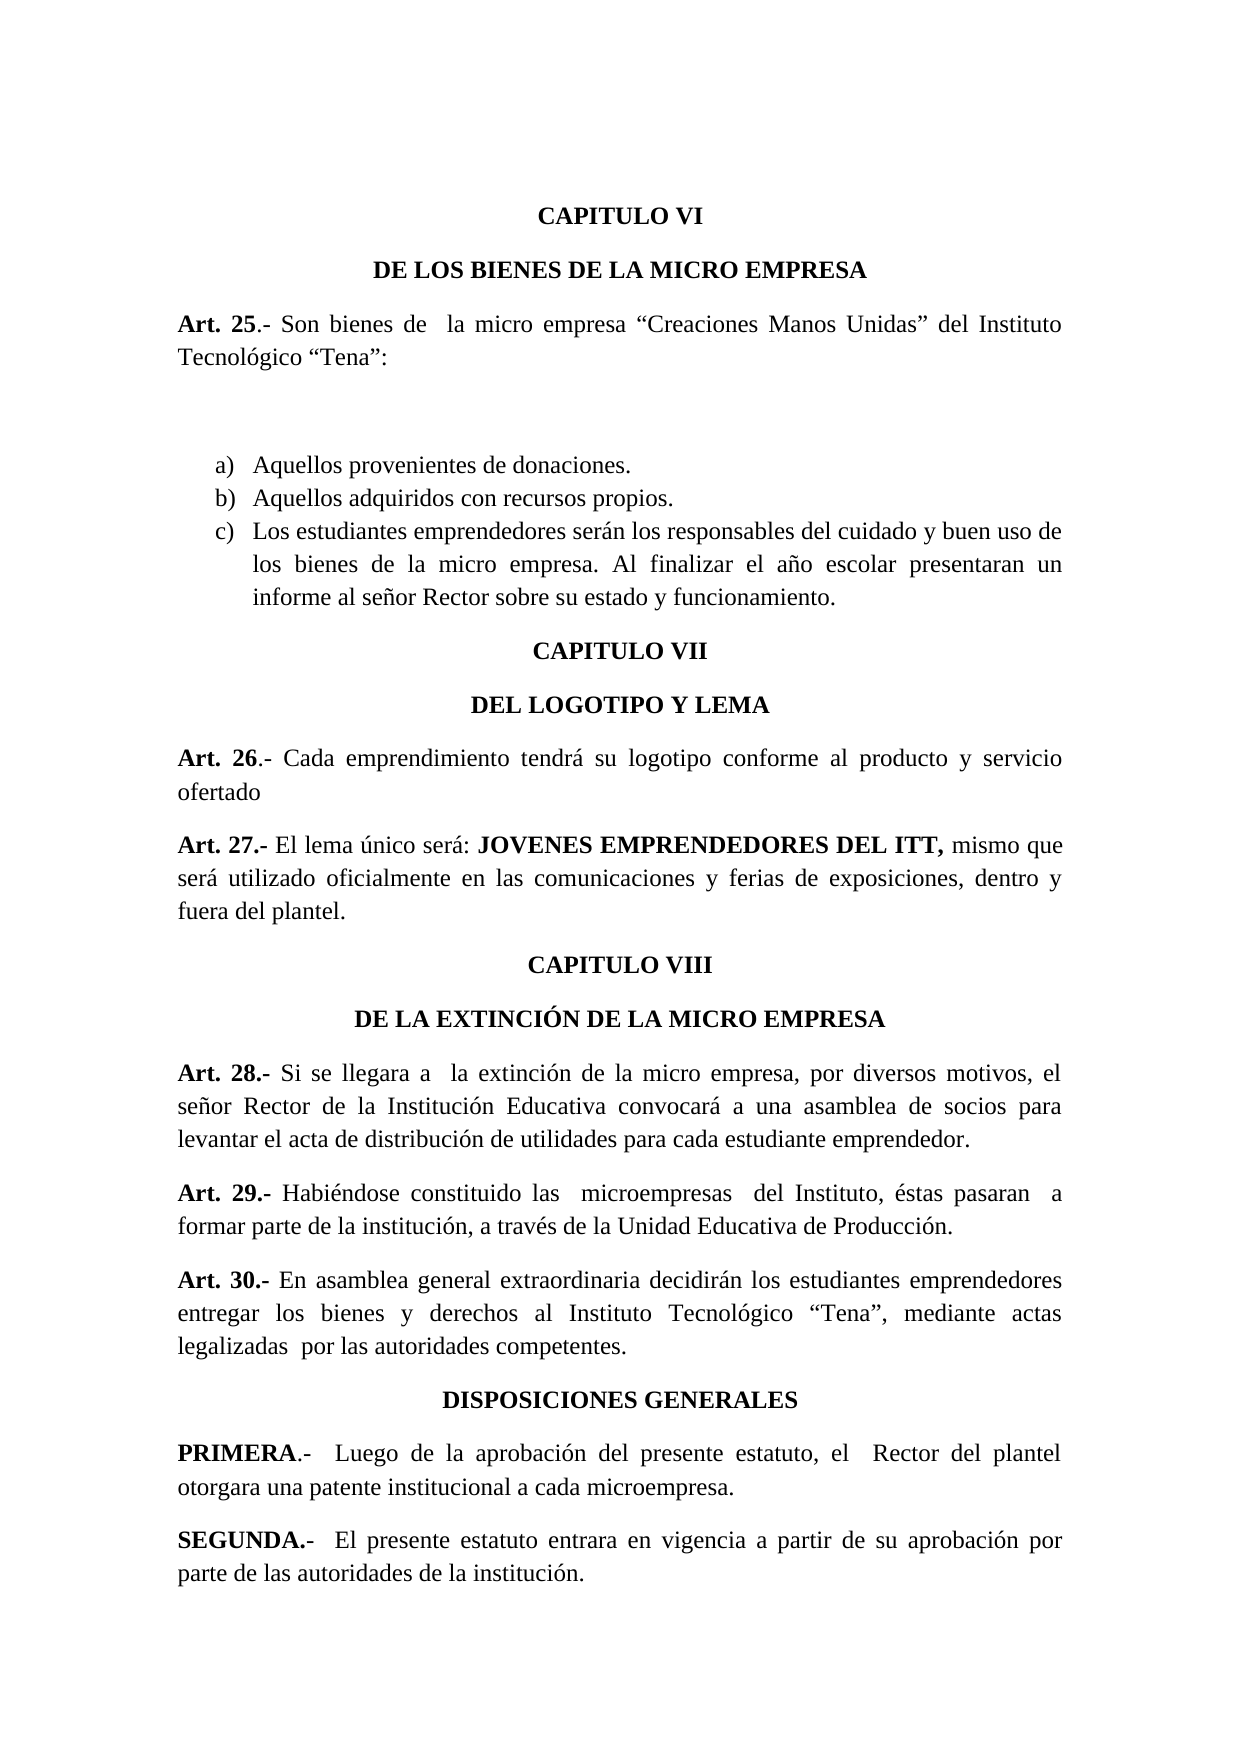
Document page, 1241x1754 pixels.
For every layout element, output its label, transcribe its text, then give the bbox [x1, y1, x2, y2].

text PRIMERA.- Luego de la aprobación del presente estatuto, el Rector del plantel otorgara una patente institucional a cada microempresa. [177, 1438, 1063, 1500]
text DE LA EXTINCIÓN DE LA MICRO EMPRESA [177, 1004, 1063, 1033]
list Aquellos adquiridos con recursos propios. [215, 483, 1063, 512]
list Aquellos provenientes de donaciones. [215, 450, 1063, 479]
text Art. 29.- Habiéndose constituido las microempresas del Instituto, éstas pasaran a formar parte de la institución, a través de la Unidad Educativa de Producción. [177, 1178, 1063, 1240]
text DEL LOGOTIPO Y LEMA [177, 690, 1063, 718]
list Los estudiantes emprendedores serán los responsables del cuidado y buen uso de los bienes de la micro empresa. Al finalizar el año escolar presentaran un informe al señor Rector sobre su estado y funcionamiento. [215, 516, 1063, 611]
text CAPITULO VI [177, 201, 1063, 230]
text DISPOSICIONES GENERALES [177, 1385, 1063, 1413]
text Art. 26.- Cada emprendimiento tendrá su logotipo conforme al producto y servicio ofertado [177, 743, 1063, 805]
text CAPITULO VIII [177, 950, 1063, 979]
text Art. 28.- Si se llegara a la extinción de la micro empresa, por diversos motivos, el señor Rector de la Institución Educativa convocará a una asamblea de socios para levantar el acta de distribución de utilidades para cada estudiante emprendedor. [177, 1058, 1063, 1153]
text Art. 25.- Son bienes de la micro empresa “Creaciones Manos Unidas” del Instituto Tecnológico “Tena”: [177, 309, 1063, 371]
text CAPITULO VII [177, 636, 1063, 664]
text Art. 27.- El lema único será: JOVENES EMPRENDEDORES DEL ITT, mismo que será utilizado oficialmente en las comunicaciones y ferias de exposiciones, dentro y fuera del plantel. [177, 830, 1063, 925]
text DE LOS BIENES DE LA MICRO EMPRESA [177, 255, 1063, 284]
text Art. 30.- En asamblea general extraordinaria decidirán los estudiantes emprendedores entregar los bienes y derechos al Instituto Tecnológico “Tena”, mediante actas legalizadas por las autoridades competentes. [177, 1265, 1063, 1359]
text SEGUNDA.- El presente estatuto entrara en vigencia a partir de su aprobación por parte de las autoridades de la institución. [177, 1525, 1063, 1587]
